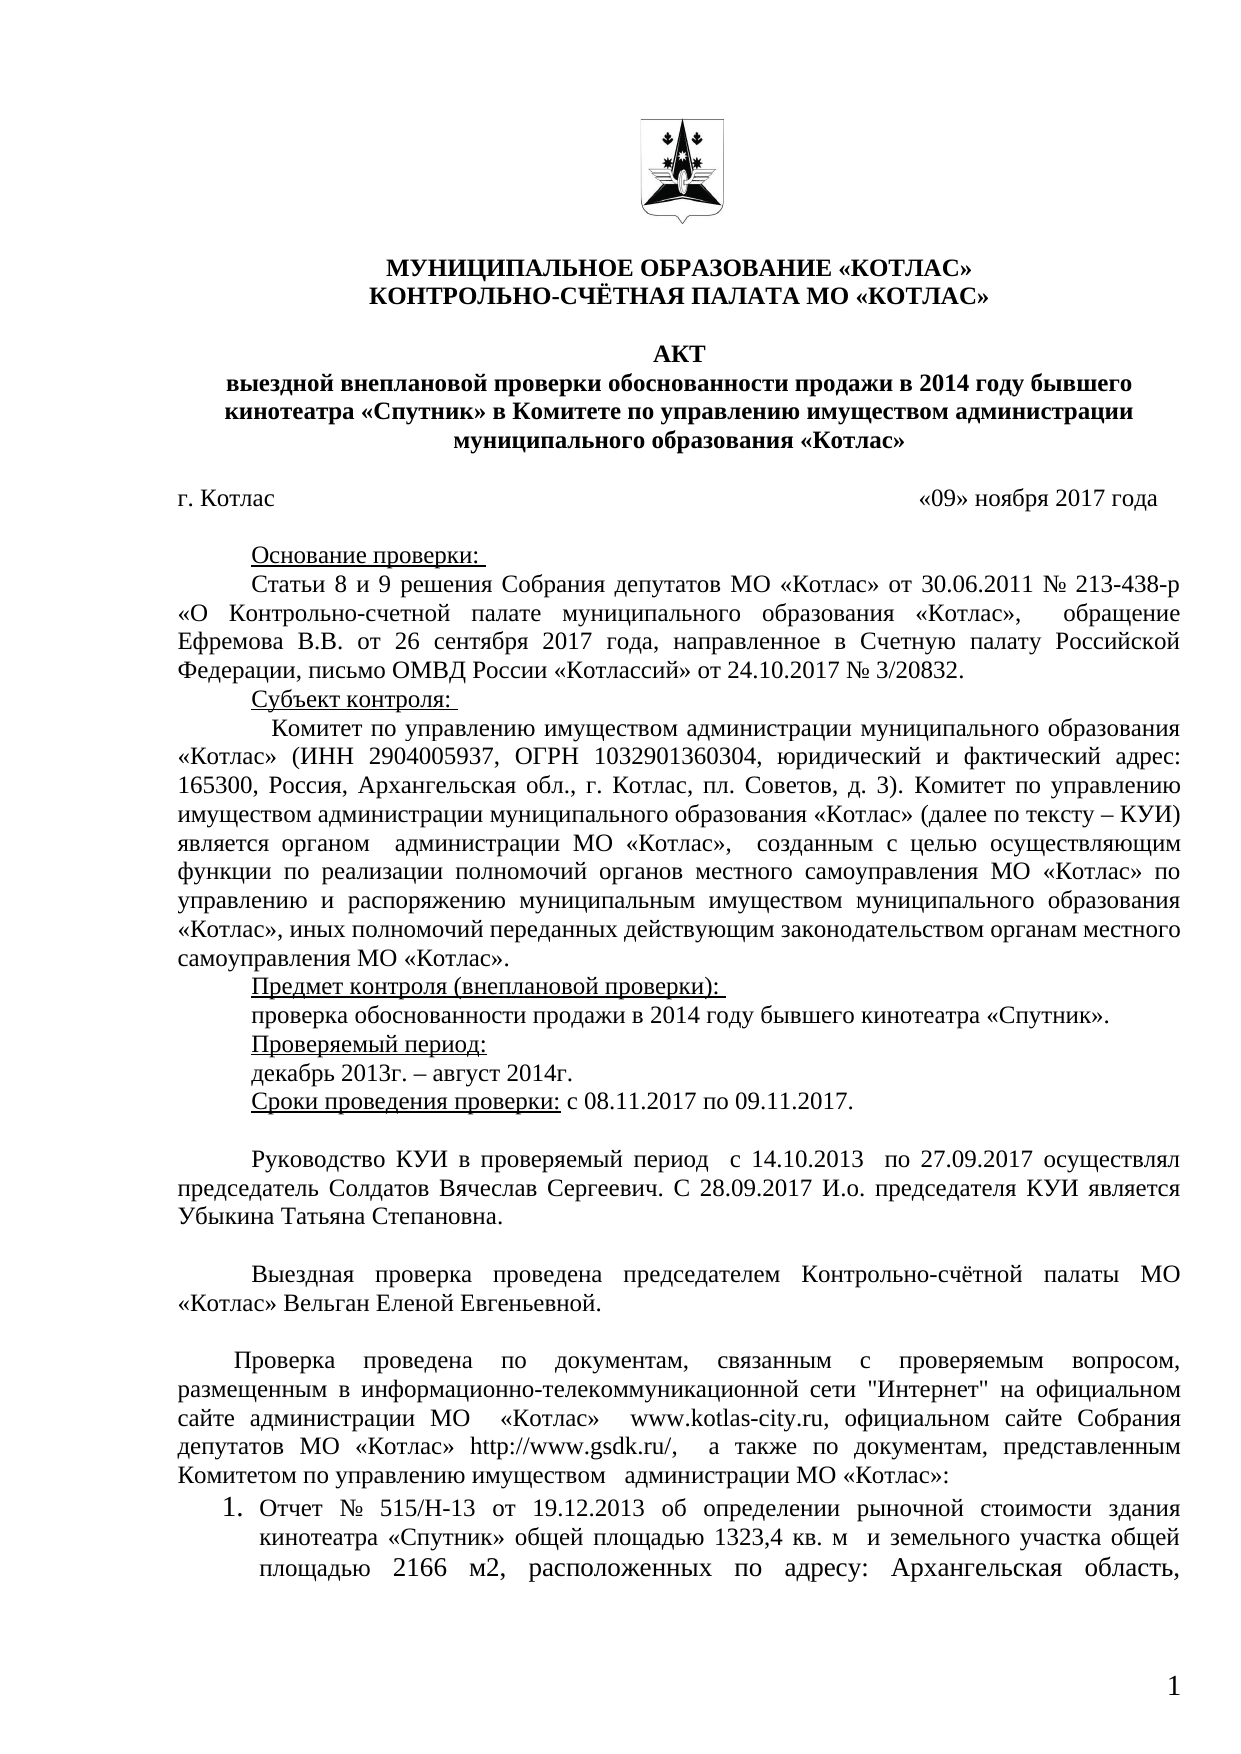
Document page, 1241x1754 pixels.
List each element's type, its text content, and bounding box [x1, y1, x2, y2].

text Сроки проведения проверки: с 08.11.2017 по 09.11.2017. [177, 1086, 1181, 1115]
text выездной внеплановой проверки обоснованности продажи в 2014 году бывшего кинотеатра «Спутник» в Комитете по управлению имуществом администрации муниципального образования «Котлас» [177, 368, 1181, 454]
text проверка обоснованности продажи в 2014 году бывшего кинотеатра «Спутник». [177, 1000, 1181, 1029]
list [222, 1489, 1181, 1582]
text МУНИЦИПАЛЬНОЕ ОБРАЗОВАНИЕ «КОТЛАС» [177, 253, 1181, 281]
text Проверка проведена по документам, связанным с проверяемым вопросом, размещенным в информационно-телекоммуникационной сети "Интернет" на официальном сайте администрации МО «Котлас» www.kotlas-city.ru, официальном сайте Собрания депутатов МО «Котлас» http://www.gsdk.ru/, а также по документам, представленным Комитетом по управлению имуществом администрации МО «Котлас»: [177, 1345, 1181, 1489]
text декабрь 2013г. – август 2014г. [177, 1058, 1181, 1086]
text КОНТРОЛЬНО-СЧЁТНАЯ ПАЛАТА МО «КОТЛАС» [177, 281, 1181, 310]
text Руководство КУИ в проверяемый период с 14.10.2013 по 27.09.2017 осуществлял председатель Солдатов Вячеслав Сергеевич. С 28.09.2017 И.о. председателя КУИ является Убыкина Татьяна Степановна. [177, 1144, 1181, 1230]
text Выездная проверка проведена председателем Контрольно-счётной палаты МО «Котлас» Вельган Еленой Евгеньевной. [177, 1259, 1181, 1316]
text Статьи 8 и 9 решения Собрания депутатов МО «Котлас» от 30.06.2011 № 213-438-р «О Контрольно-счетной палате муниципального образования «Котлас», обращение Ефремова В.В. от 26 сентября 2017 года, направленное в Счетную палату Российской Федерации, письмо ОМВД России «Котлассий» от 24.10.2017 № 3/20832. [177, 569, 1181, 684]
text Субъект контроля: [177, 684, 1181, 713]
text Комитет по управлению имуществом администрации муниципального образования «Котлас» (ИНН 2904005937, ОГРН 1032901360304, юридический и фактический адрес: 165300, Россия, Архангельская обл., г. Котлас, пл. Советов, д. 3). Комитет по управлению имуществом администрации муниципального образования «Котлас» (далее по тексту – КУИ) является органом администрации МО «Котлас», созданным с целью осуществляющим функции по реализации полномочий органов местного самоуправления МО «Котлас» по управлению и распоряжению муниципальным имуществом муниципального образования «Котлас», иных полномочий переданных действующим законодательством органам местного самоуправления МО «Котлас». [177, 713, 1181, 971]
picture [640, 118, 724, 224]
text Основание проверки: [177, 540, 1181, 569]
text г. Котлас «09» ноября 2017 года [177, 483, 1181, 511]
text Предмет контроля (внеплановой проверки): [177, 971, 1181, 1000]
text Проверяемый период: [177, 1029, 1181, 1058]
text АКТ [177, 339, 1181, 368]
